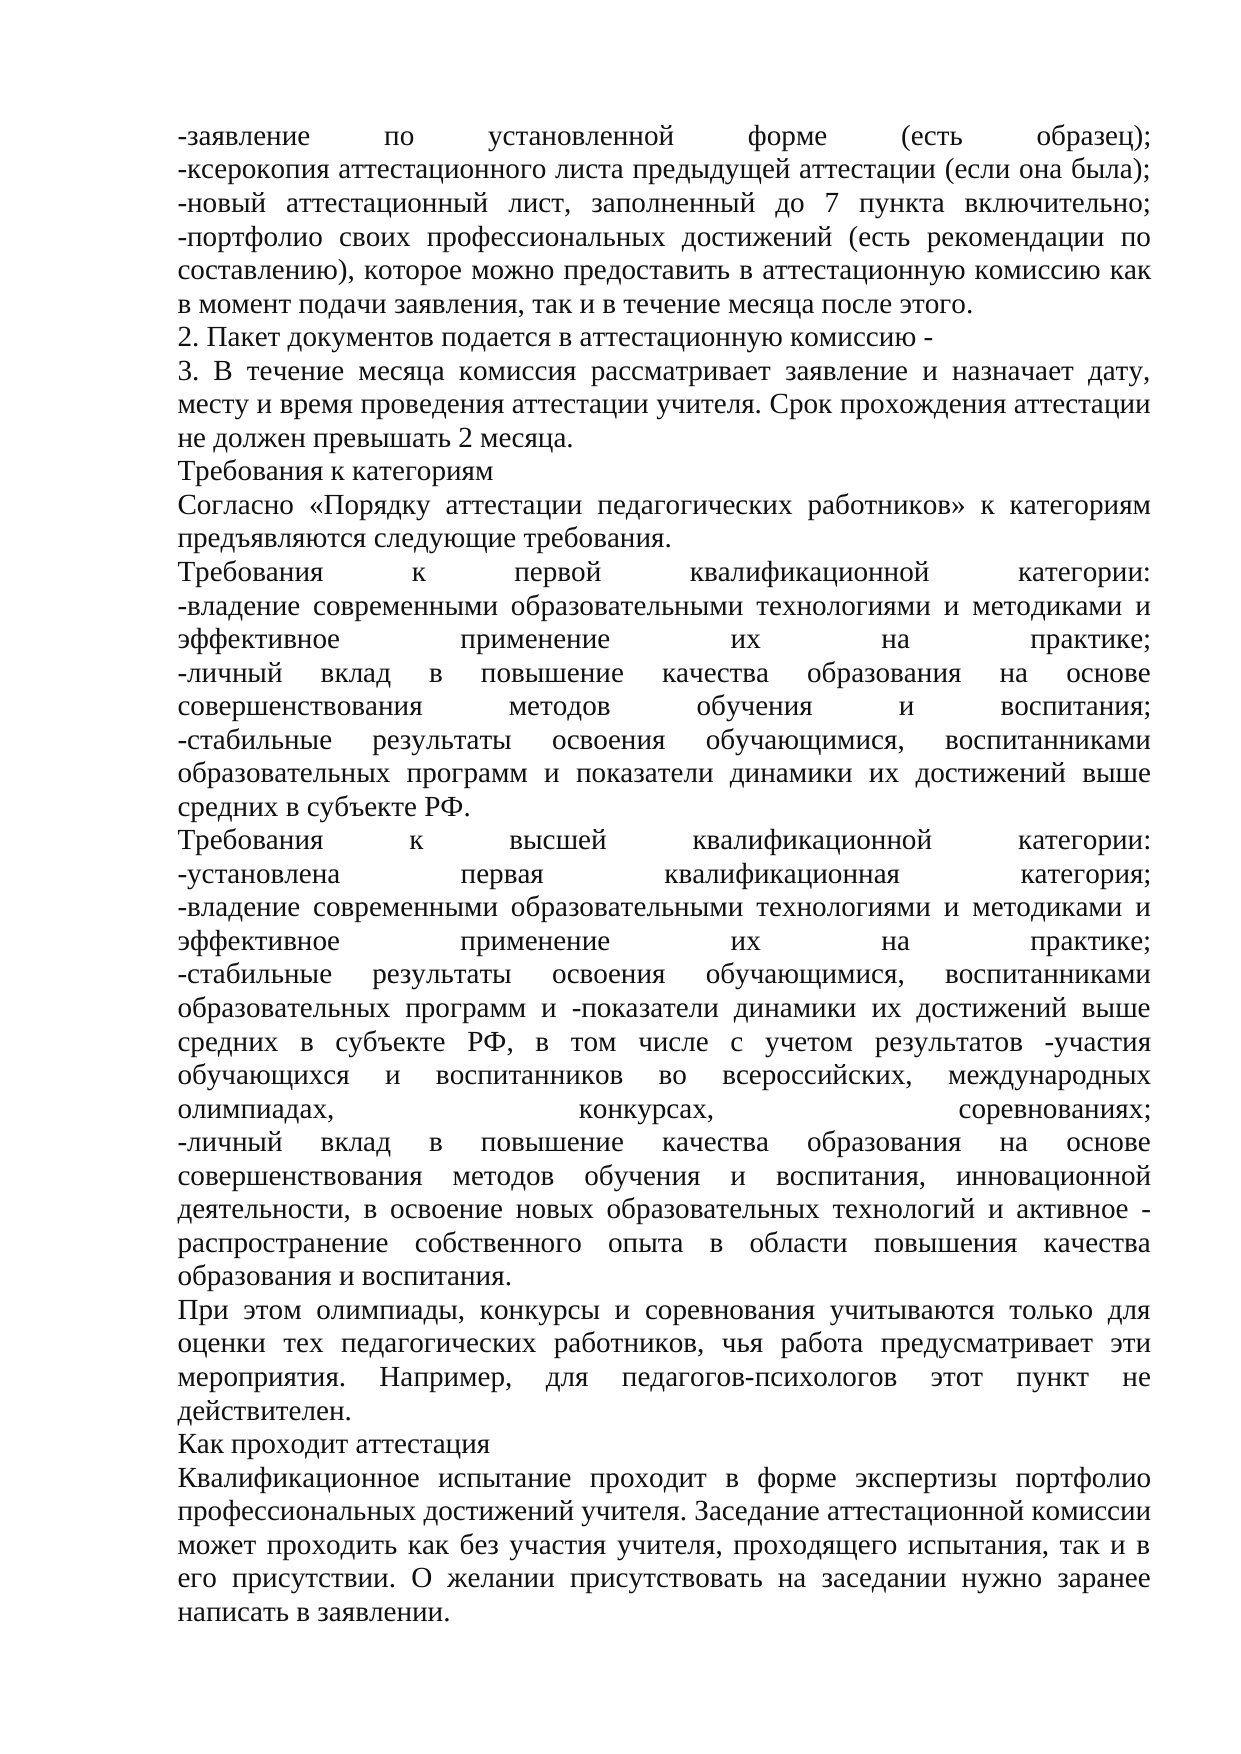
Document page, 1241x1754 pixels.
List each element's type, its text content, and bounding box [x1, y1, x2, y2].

text Квалификационное испытание проходит в форме экспертизы портфолио профессиональных достижений учителя. Заседание аттестационной комиссии может проходить как без участия учителя, проходящего испытания, так и в его присутствии. О желании присутствовать на заседании нужно заранее написать в заявлении. [177, 1460, 1152, 1627]
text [177, 118, 1152, 319]
text При этом олимпиады, конкурсы и соревнования учитываются только для оценки тех педагогических работников, чья работа предусматривает эти мероприятия. Например, для педагогов-психологов этот пункт не действителен. [177, 1292, 1152, 1426]
text Согласно «Порядку аттестации педагогических работников» к категориям предъявляются следующие требования. [177, 487, 1152, 554]
text Как проходит аттестация [177, 1426, 1152, 1460]
text Требования к первой квалификационной категории: -владение современными образовательными технологиями и методиками и эффективное применение их на практике; -личный вклад в повышение качества образования на основе совершенствования методов обучения и воспитания; -стабильные результаты освоения обучающимися, воспитанниками образовательных программ и показатели динамики их достижений выше средних в субъекте РФ. [177, 554, 1152, 822]
text 3. В течение месяца комиссия рассматривает заявление и назначает дату, месту и время проведения аттестации учителя. Срок прохождения аттестации не должен превышать 2 месяца. [177, 353, 1152, 453]
text Требования к категориям [177, 453, 1152, 487]
text 2. Пакет документов подается в аттестационную комиссию - [177, 319, 1152, 353]
text Требования к высшей квалификационной категории: -установлена первая квалификационная категория; -владение современными образовательными технологиями и методиками и эффективное применение их на практике; -стабильные результаты освоения обучающимися, воспитанниками образовательных программ и -показатели динамики их достижений выше средних в субъекте РФ, в том числе с учетом результатов -участия обучающихся и воспитанников во всероссийских, международных олимпиадах, конкурсах, соревнованиях; -личный вклад в повышение качества образования на основе совершенствования методов обучения и воспитания, инновационной деятельности, в освоение новых образовательных технологий и активное -распространение собственного опыта в области повышения качества образования и воспитания. [177, 822, 1152, 1292]
